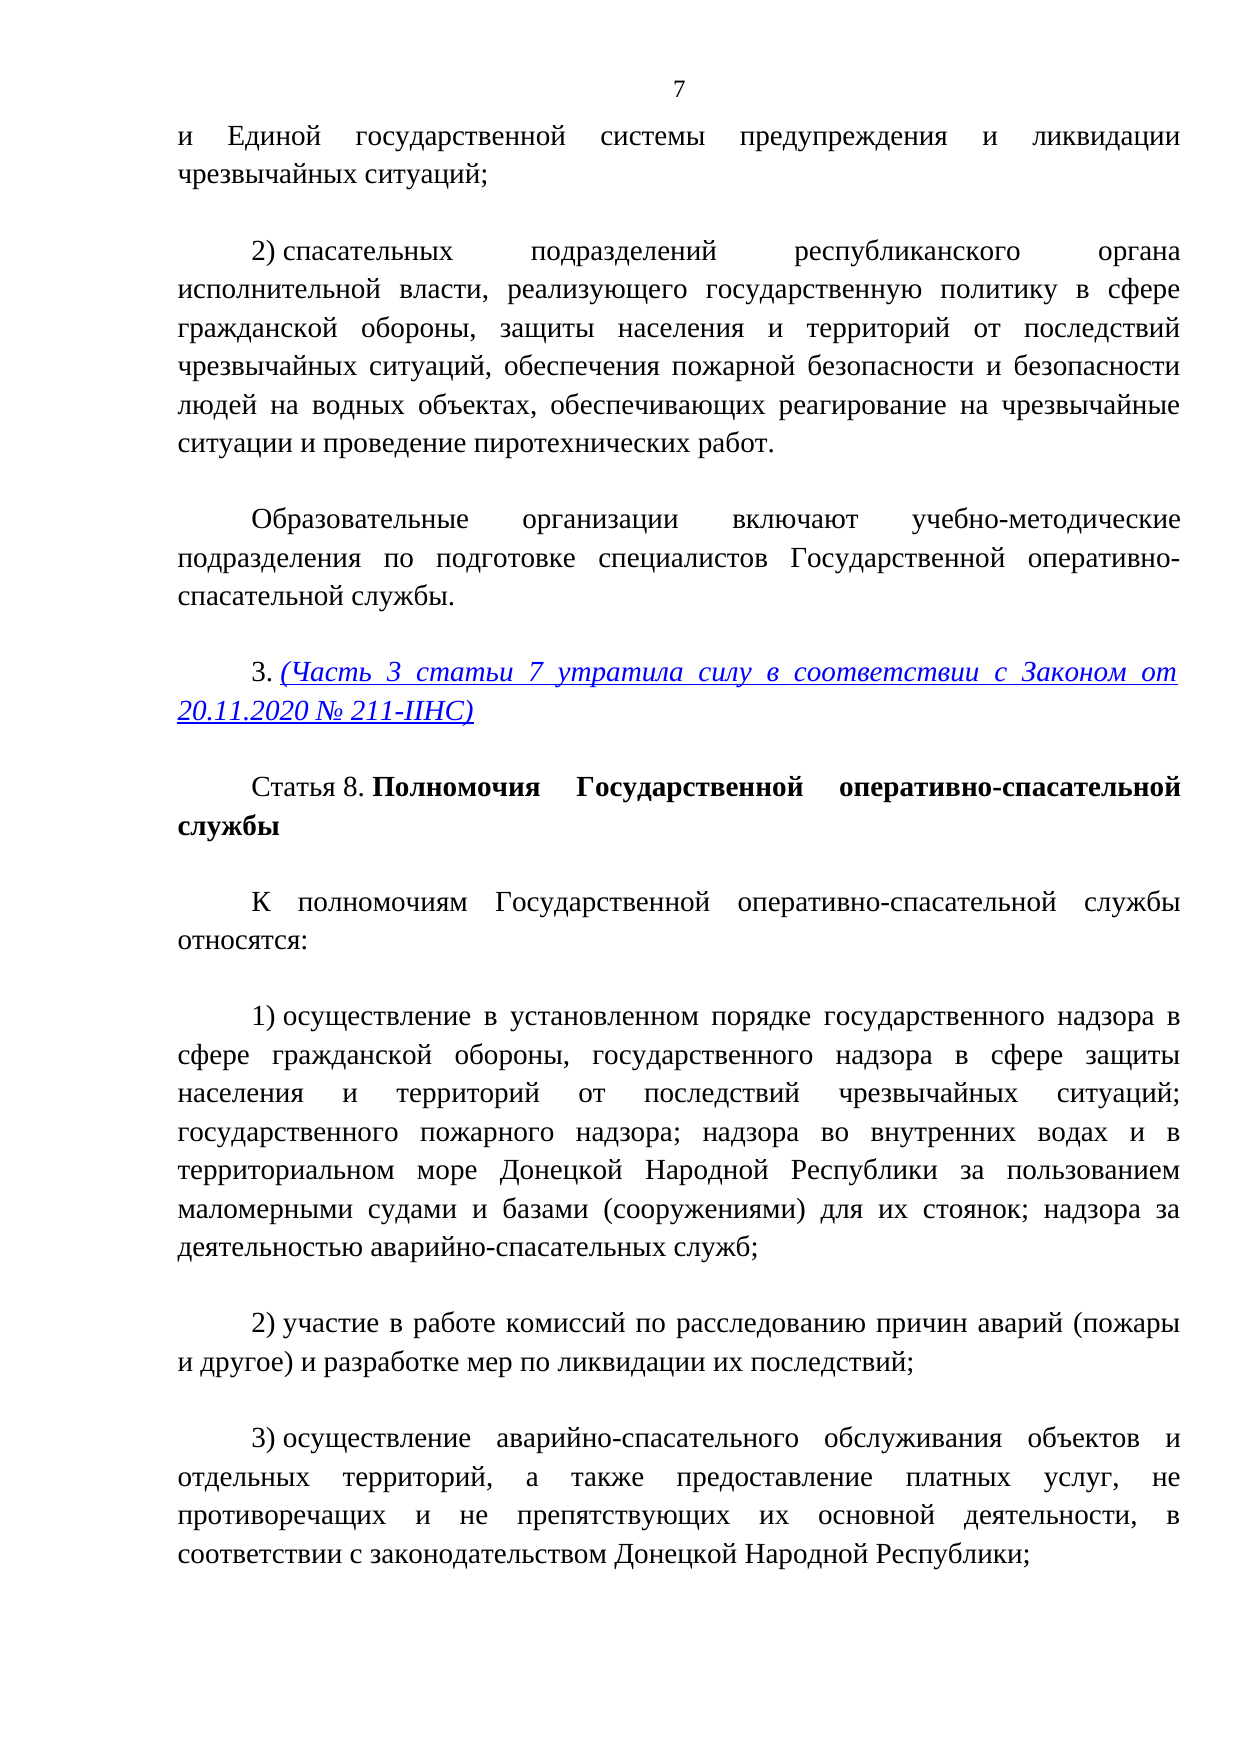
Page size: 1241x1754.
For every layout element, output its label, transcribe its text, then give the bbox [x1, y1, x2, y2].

text 2) участие в работе комиссий по расследованию причин аварий (пожары и другое) и разработке мер по ликвидации их последствий; [177, 1306, 1181, 1378]
text К полномочиям Государственной оперативно-спасательной службы относятся: [177, 884, 1181, 956]
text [177, 118, 1181, 190]
text 1) осуществление в установленном порядке государственного надзора в сфере гражданской обороны, государственного надзора в сфере защиты населения и территорий от последствий чрезвычайных ситуаций; государственного пожарного надзора; надзора во внутренних водах и в территориальном море Донецкой Народной Республики за пользованием маломерными судами и базами (сооружениями) для их стоянок; надзора за деятельностью аварийно-спасательных служб; [177, 998, 1181, 1263]
text 3. (Часть 3 статьи 7 утратила силу в соответствии с Законом от 20.11.2020 № 211-IIНС) [177, 654, 1181, 727]
text Статья 8. Полномочия Государственной оперативно-спасательной службы [177, 769, 1181, 841]
text Образовательные организации включают учебно-методические подразделения по подготовке специалистов Государственной оперативно-спасательной службы. [177, 501, 1181, 612]
text 3) осуществление аварийно-спасательного обслуживания объектов и отдельных территорий, а также предоставление платных услуг, не противоречащих и не препятствующих их основной деятельности, в соответствии с законодательством Донецкой Народной Республики; [177, 1420, 1181, 1569]
text 2) спасательных подразделений республиканского органа исполнительной власти, реализующего государственную политику в сфере гражданской обороны, защиты населения и территорий от последствий чрезвычайных ситуаций, обеспечения пожарной безопасности и безопасности людей на водных объектах, обеспечивающих реагирование на чрезвычайные ситуации и проведение пиротехнических работ. [177, 233, 1181, 459]
